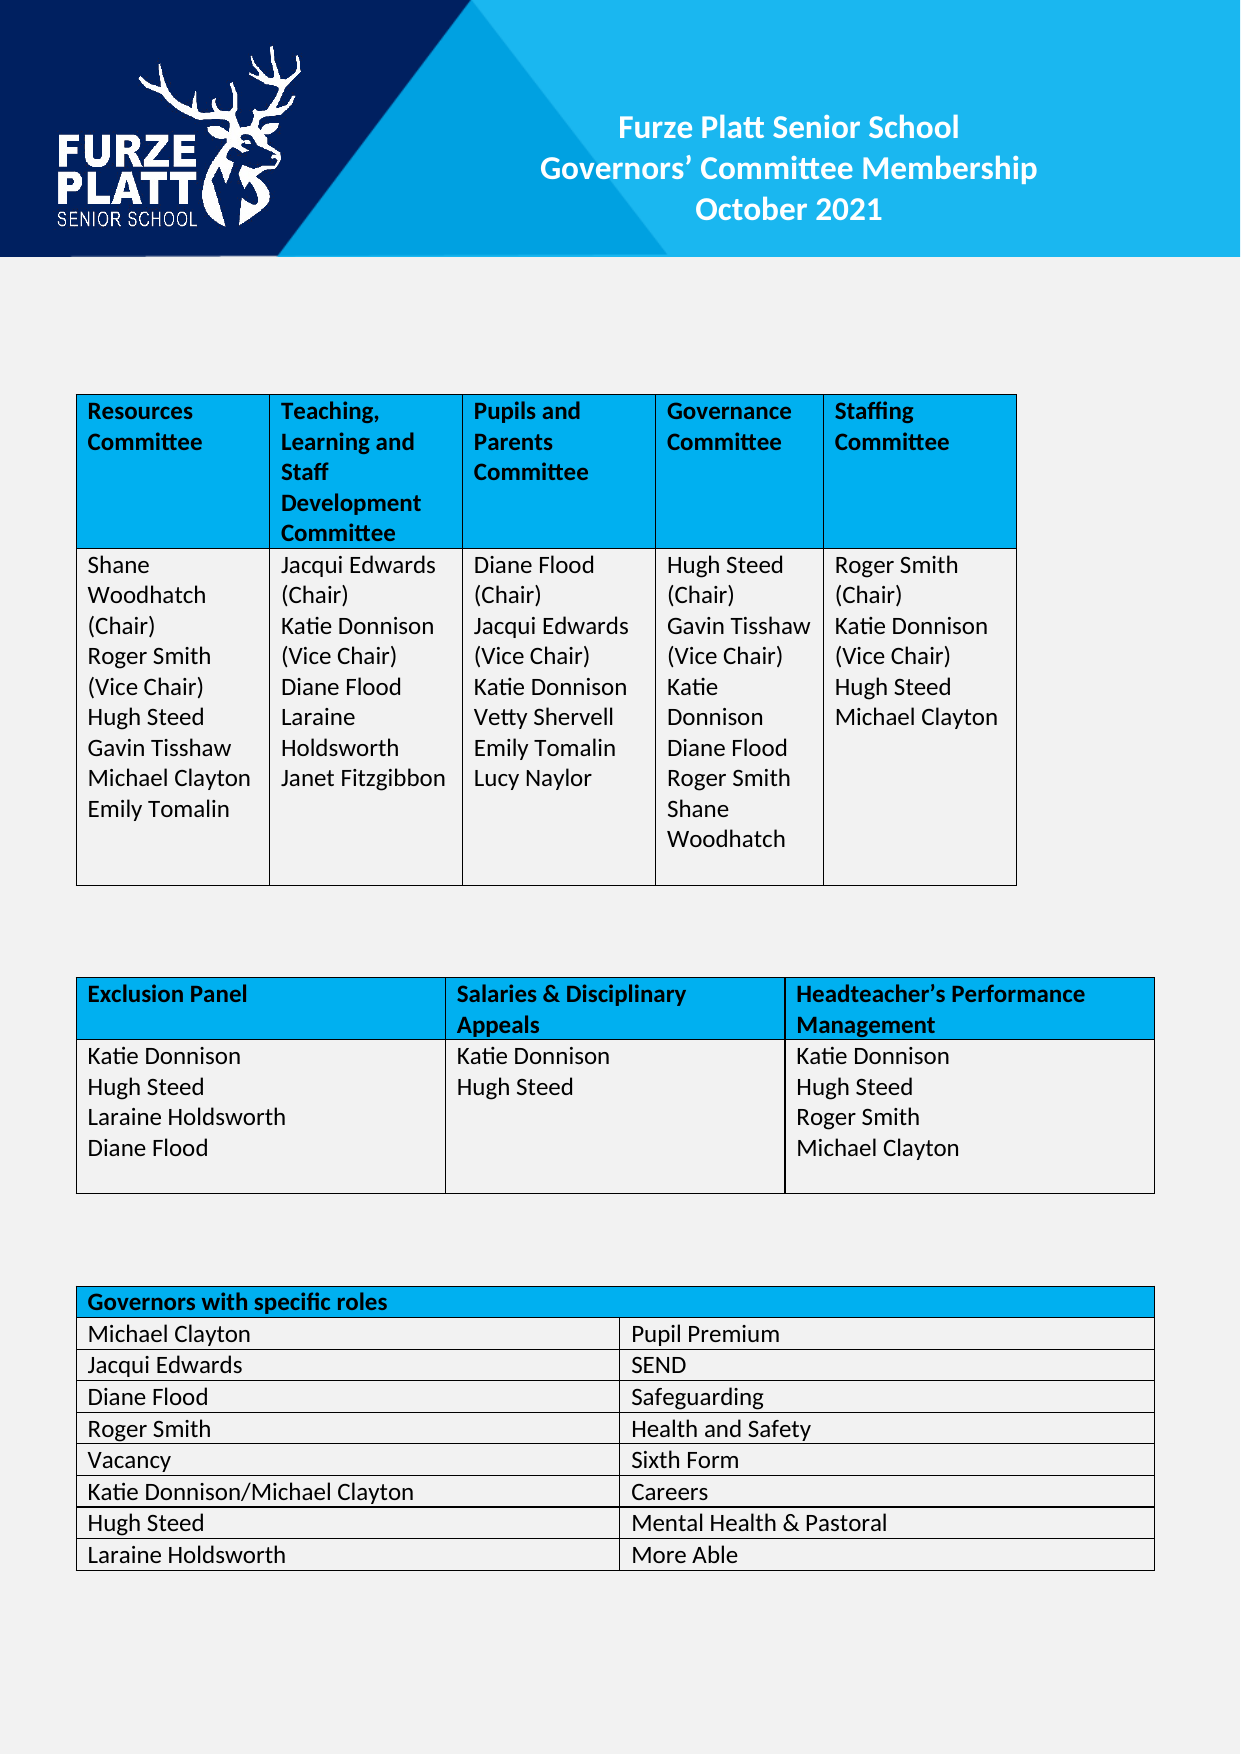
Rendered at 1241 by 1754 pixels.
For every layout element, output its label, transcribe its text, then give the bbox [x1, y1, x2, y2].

picture [0, 0, 469, 257]
table_cell Katie Donnison Hugh Steed Laraine Holdsworth Diane Flood [77, 1040, 445, 1193]
table_header Teaching, Learning and Staff Development Committee [270, 395, 462, 548]
table_cell Careers [620, 1476, 1154, 1506]
table_cell Safeguarding [620, 1381, 1154, 1412]
table_cell Michael Clayton [77, 1318, 619, 1349]
table_header Staffing Committee [824, 395, 1016, 548]
table_cell Diane Flood (Chair) Jacqui Edwards (Vice Chair) Katie Donnison Vetty Shervell Emily Tomalin Lucy Naylor [463, 549, 655, 884]
table_cell Pupil Premium [620, 1318, 1154, 1349]
picture [474, 0, 1241, 257]
table_header Governors with specific roles [77, 1287, 1154, 1317]
table_cell Diane Flood [77, 1381, 619, 1412]
table_cell Vacancy [77, 1444, 619, 1475]
table_cell Katie Donnison Hugh Steed [446, 1040, 784, 1193]
table_cell Hugh Steed [77, 1508, 619, 1538]
table_cell Jacqui Edwards (Chair) Katie Donnison (Vice Chair) Diane Flood Laraine Holdsworth Janet Fitzgibbon [270, 549, 462, 884]
table_header Salaries & Disciplinary Appeals [446, 978, 784, 1039]
table_header Exclusion Panel [77, 978, 445, 1039]
table_cell Mental Health & Pastoral [620, 1508, 1154, 1538]
table_cell Health and Safety [620, 1413, 1154, 1443]
table_header Pupils and Parents Committee [463, 395, 655, 548]
table_cell Shane Woodhatch (Chair) Roger Smith (Vice Chair) Hugh Steed Gavin Tisshaw Michael Clayton Emily Tomalin [77, 549, 269, 884]
table_header Governance Committee [656, 395, 823, 548]
table_cell Katie Donnison/Michael Clayton [77, 1476, 619, 1506]
table_cell Roger Smith [77, 1413, 619, 1443]
table_cell More Able [620, 1539, 1154, 1569]
table_cell Laraine Holdsworth [77, 1539, 619, 1569]
table_header Headteacher’s Performance Management [786, 978, 1154, 1039]
table_cell Sixth Form [620, 1444, 1154, 1475]
table_cell SEND [620, 1350, 1154, 1380]
table_cell Roger Smith (Chair) Katie Donnison (Vice Chair) Hugh Steed Michael Clayton [824, 549, 1016, 884]
table_cell Jacqui Edwards [77, 1350, 619, 1380]
table_cell Hugh Steed (Chair) Gavin Tisshaw (Vice Chair) Katie Donnison Diane Flood Roger Smith Shane Woodhatch [656, 549, 823, 884]
table_cell Katie Donnison Hugh Steed Roger Smith Michael Clayton [786, 1040, 1154, 1193]
table_header Resources Committee [77, 395, 269, 548]
